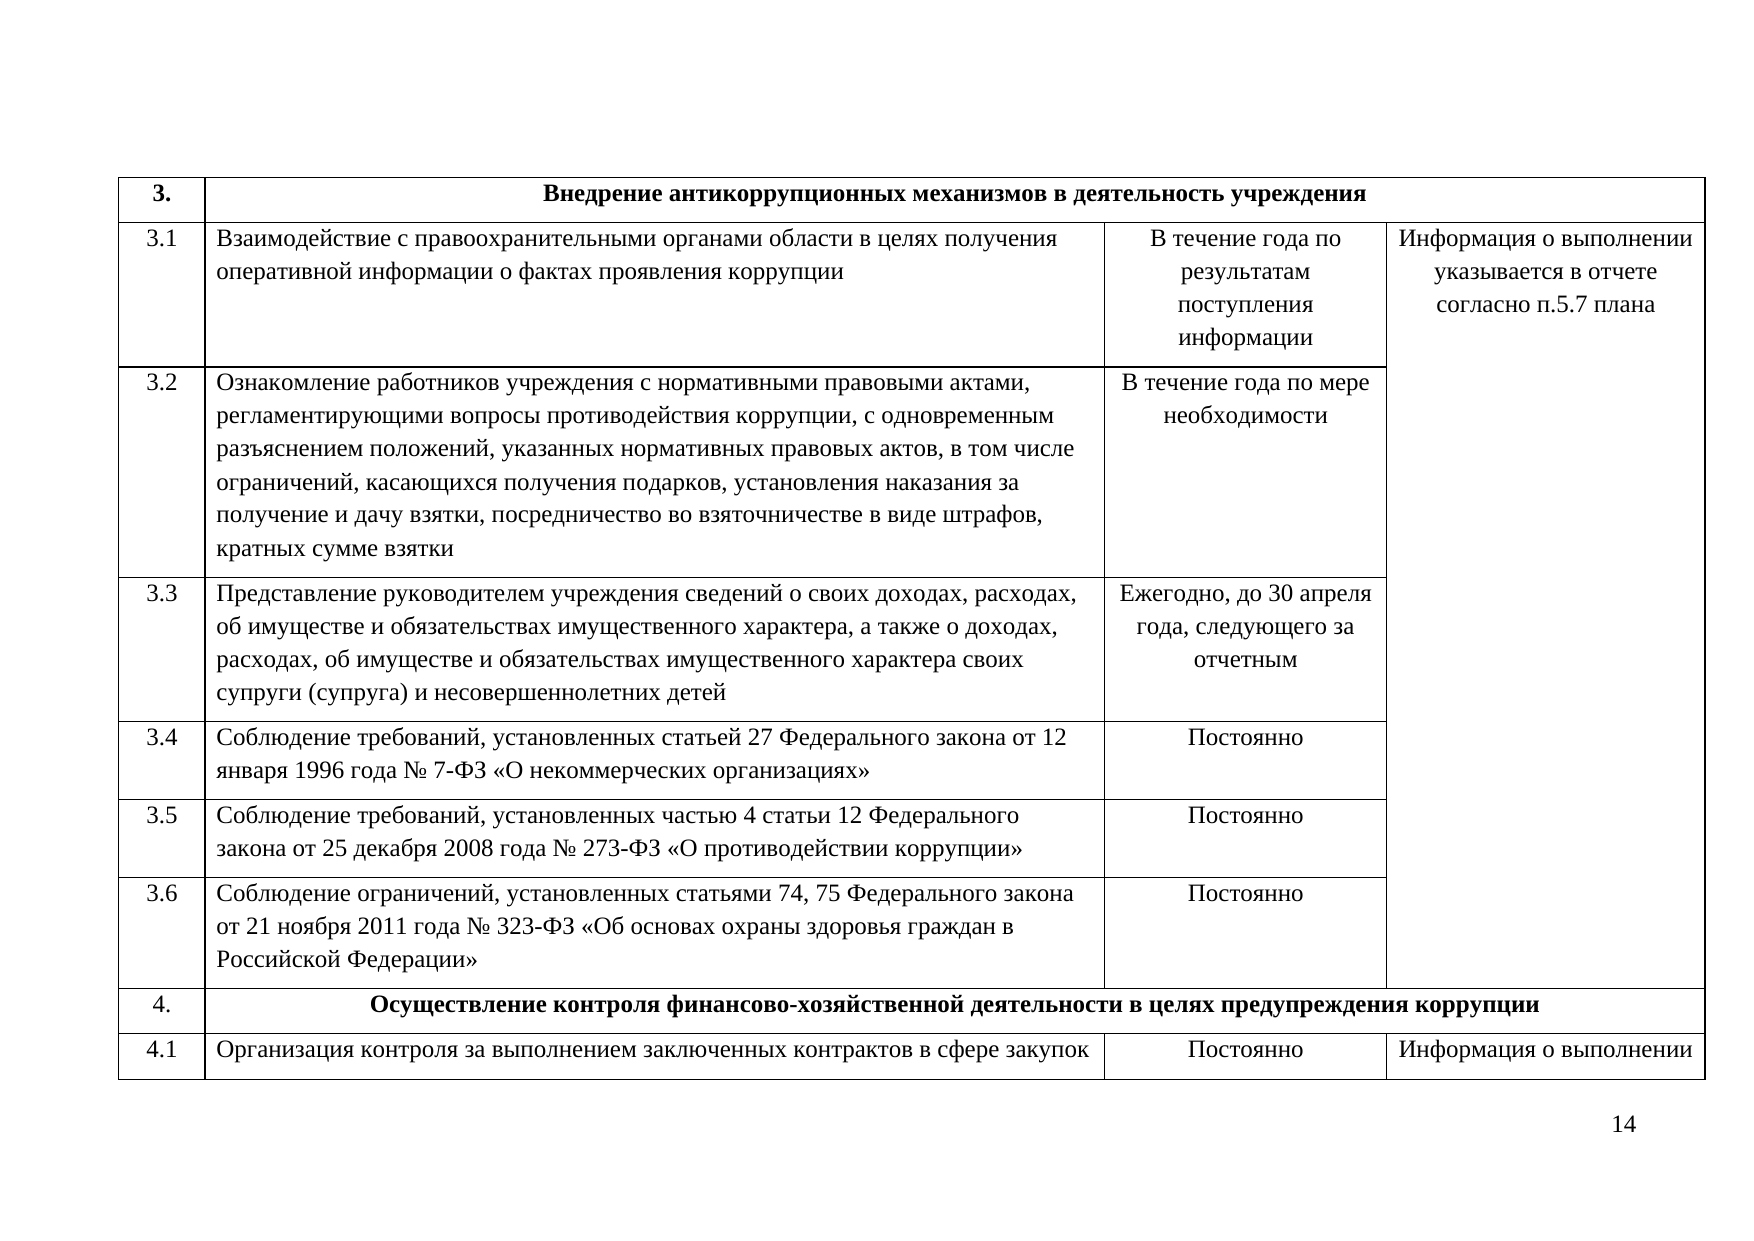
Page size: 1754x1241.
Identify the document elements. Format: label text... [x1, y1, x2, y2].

table_cell Взаимодействие с правоохранительными органами области в целях получения оперативной информации о фактах проявления коррупции [206, 223, 1104, 366]
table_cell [1387, 1034, 1704, 1078]
table_cell 3.1 [119, 223, 204, 366]
table_cell 3.3 [119, 578, 204, 721]
table_cell Постоянно [1105, 800, 1386, 877]
table_cell 3.6 [119, 878, 204, 988]
table_cell 3.5 [119, 800, 204, 877]
table_cell Ознакомление работников учреждения с нормативными правовыми актами, регламентирующими вопросы противодействия коррупции, с одновременным разъяснением положений, указанных нормативных правовых актов, в том числе ограничений, касающихся получения подарков, установления наказания за получение и дачу взятки, посредничество во взяточничестве в виде штрафов, кратных сумме взятки [206, 368, 1104, 577]
table_cell Осуществление контроля финансово-хозяйственной деятельности в целях предупреждения коррупции [206, 989, 1704, 1033]
table_cell Соблюдение требований, установленных частью 4 статьи 12 Федерального закона от 25 декабря 2008 года № 273-ФЗ «О противодействии коррупции» [206, 800, 1104, 877]
table_cell Внедрение антикоррупционных механизмов в деятельность учреждения [206, 178, 1704, 222]
table_cell Ежегодно, до 30 апреля года, следующего за отчетным [1105, 578, 1386, 721]
table_cell В течение года по результатам поступления информации [1105, 223, 1386, 366]
table_cell Постоянно [1105, 722, 1386, 799]
table_cell Соблюдение ограничений, установленных статьями 74, 75 Федерального закона от 21 ноября 2011 года № 323-ФЗ «Об основах охраны здоровья граждан в Российской Федерации» [206, 878, 1104, 988]
table_cell 3.4 [119, 722, 204, 799]
table_cell В течение года по мере необходимости [1105, 368, 1386, 577]
table_cell Соблюдение требований, установленных статьей 27 Федерального закона от 12 января 1996 года № 7-ФЗ «О некоммерческих организациях» [206, 722, 1104, 799]
table_cell Постоянно [1105, 878, 1386, 988]
table_cell 4.1 [119, 1034, 204, 1078]
table_cell Постоянно [1105, 1034, 1386, 1078]
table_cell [206, 1034, 1104, 1078]
table_cell 3.2 [119, 368, 204, 577]
table_cell Представление руководителем учреждения сведений о своих доходах, расходах, об имуществе и обязательствах имущественного характера, а также о доходах, расходах, об имуществе и обязательствах имущественного характера своих супруги (супруга) и несовершеннолетних детей [206, 578, 1104, 721]
table_cell 3. [119, 178, 204, 222]
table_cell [1387, 223, 1704, 988]
table_cell 4. [119, 989, 204, 1033]
